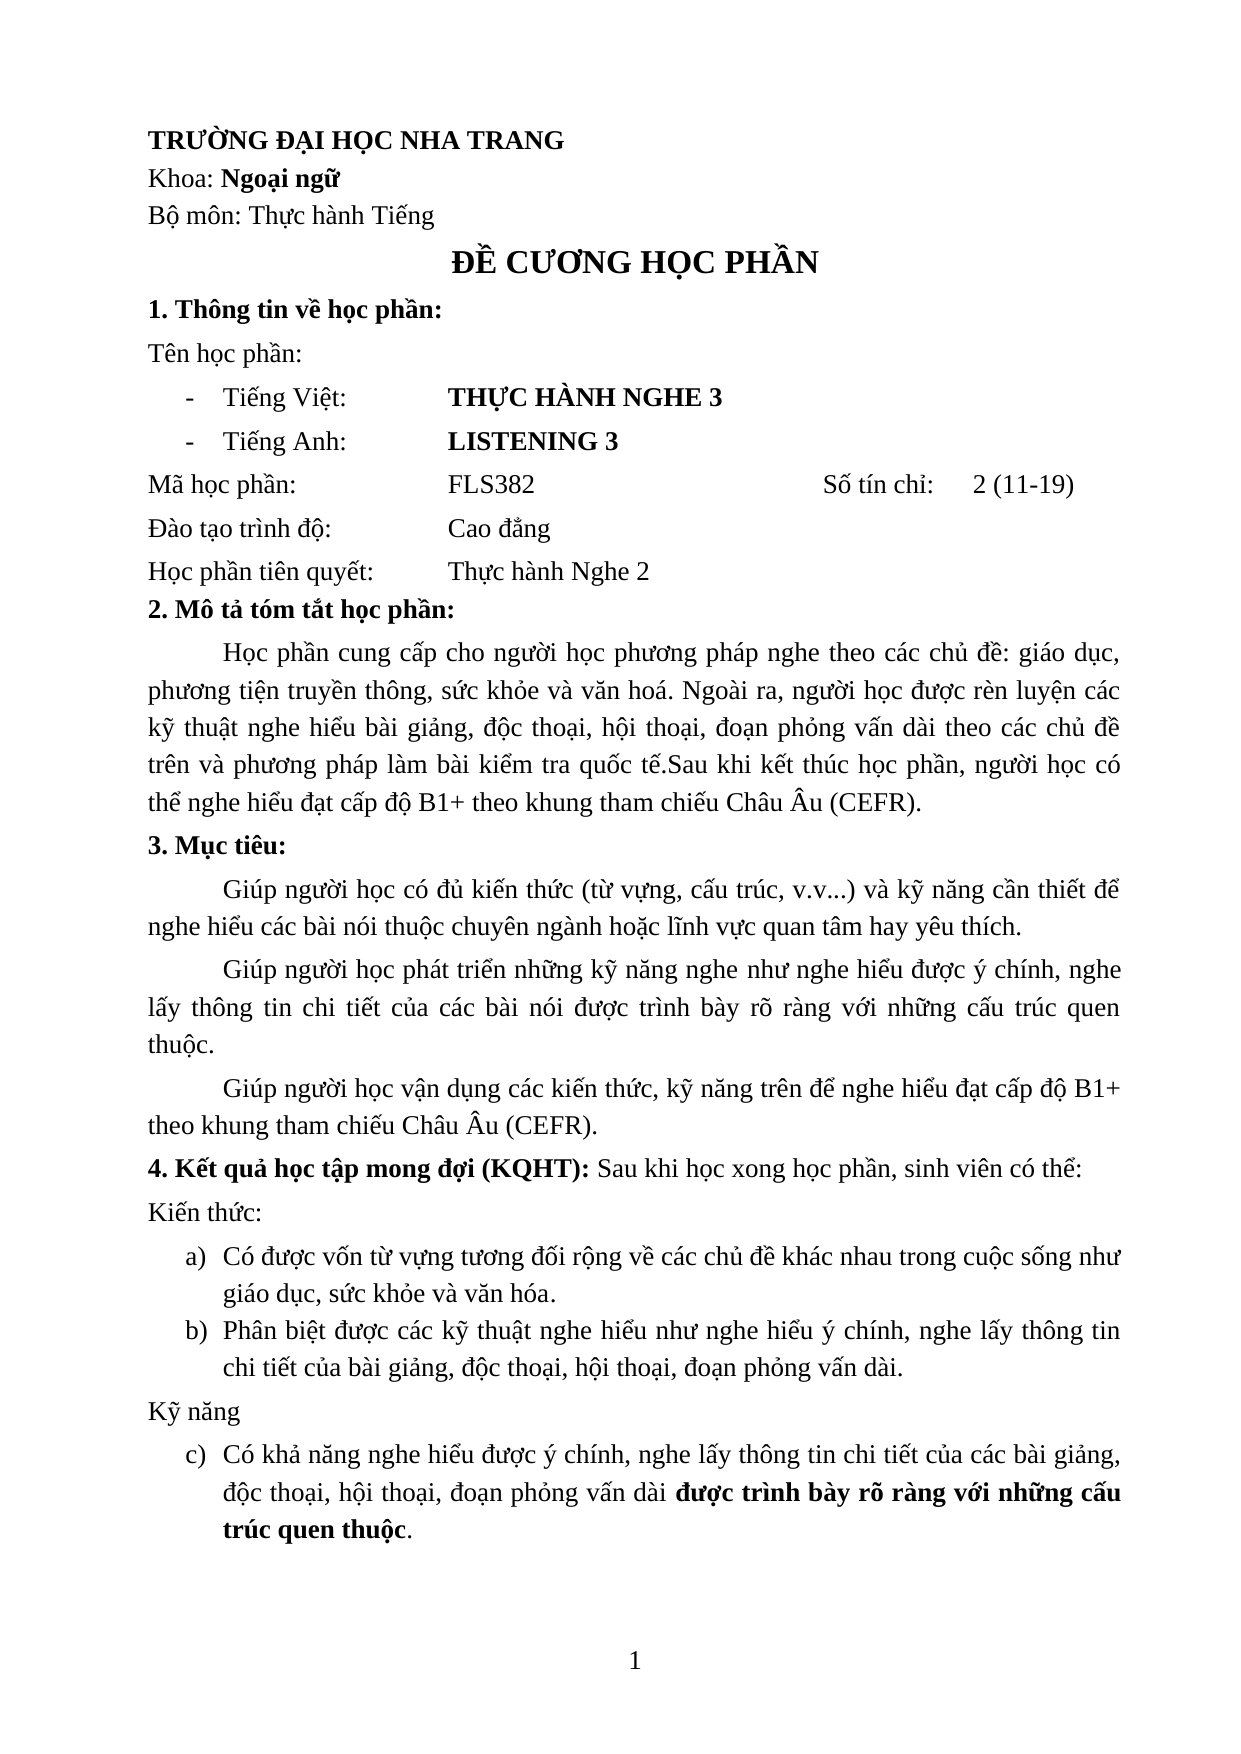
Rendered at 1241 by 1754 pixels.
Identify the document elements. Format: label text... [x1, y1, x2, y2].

text 2. Mô tả tóm tắt học phần: [148, 593, 1122, 624]
text Đào tạo trình độ: Cao đẳng [148, 512, 1122, 543]
list Tiếng Việt: THỰC HÀNH NGHE 3 [185, 381, 1122, 412]
text 1. Thông tin về học phần: [148, 294, 1122, 325]
text ĐỀ CƯƠNG HỌC PHẦN [148, 243, 1122, 281]
text Khoa: Ngoại ngữ [148, 162, 1122, 193]
text Tên học phần: [148, 337, 1122, 368]
list Phân biệt được các kỹ thuật nghe hiểu như nghe hiểu ý chính, nghe lấy thông tin chi tiết của bài giảng, độc thoại, hội thoại, đoạn phỏng vấn dài. [185, 1314, 1122, 1383]
text Giúp người học có đủ kiến thức (từ vựng, cấu trúc, v.v...) và kỹ năng cần thiết để nghe hiểu các bài nói thuộc chuyên ngành hoặc lĩnh vực quan tâm hay yêu thích. [148, 873, 1122, 941]
text Kỹ năng [148, 1395, 1122, 1426]
text TRƯỜNG ĐẠI HỌC NHA TRANG [148, 124, 1122, 156]
text Giúp người học phát triển những kỹ năng nghe như nghe hiểu được ý chính, nghe lấy thông tin chi tiết của các bài nói được trình bày rõ ràng với những cấu trúc quen thuộc. [148, 953, 1122, 1059]
text 3. Mục tiêu: [148, 829, 1122, 860]
text Giúp người học vận dụng các kiến thức, kỹ năng trên để nghe hiểu đạt cấp độ B1+ theo khung tham chiếu Châu Âu (CEFR). [148, 1072, 1122, 1140]
text Kiến thức: [148, 1196, 1122, 1227]
list Tiếng Anh: LISTENING 3 [185, 424, 1122, 456]
list Có khả năng nghe hiểu được ý chính, nghe lấy thông tin chi tiết của các bài giảng, độc thoại, hội thoại, đoạn phỏng vấn dài được trình bày rõ ràng với những cấu trúc quen thuộc. [185, 1438, 1122, 1544]
text Bộ môn: Thực hành Tiếng [148, 199, 1122, 230]
text Mã học phần: FLS382 Số tín chỉ: 2 (11-19) [148, 468, 1122, 499]
text Học phần tiên quyết: Thực hành Nghe 2 [148, 556, 1122, 587]
text Học phần cung cấp cho người học phương pháp nghe theo các chủ đề: giáo dục, phương tiện truyền thông, sức khỏe và văn hoá. Ngoài ra, người học được rèn luyện các kỹ thuật nghe hiểu bài giảng, độc thoại, hội thoại, đoạn phỏng vấn dài theo các chủ đề trên và phương pháp làm bài kiểm tra quốc tế.Sau khi kết thúc học phần, người học có thể nghe hiểu đạt cấp độ B1+ theo khung tham chiếu Châu Âu (CEFR). [148, 636, 1122, 817]
text 4. Kết quả học tập mong đợi (KQHT): Sau khi học xong học phần, sinh viên có thể: [148, 1152, 1122, 1184]
list Có được vốn từ vựng tương đối rộng về các chủ đề khác nhau trong cuộc sống như giáo dục, sức khỏe và văn hóa. [185, 1239, 1122, 1308]
